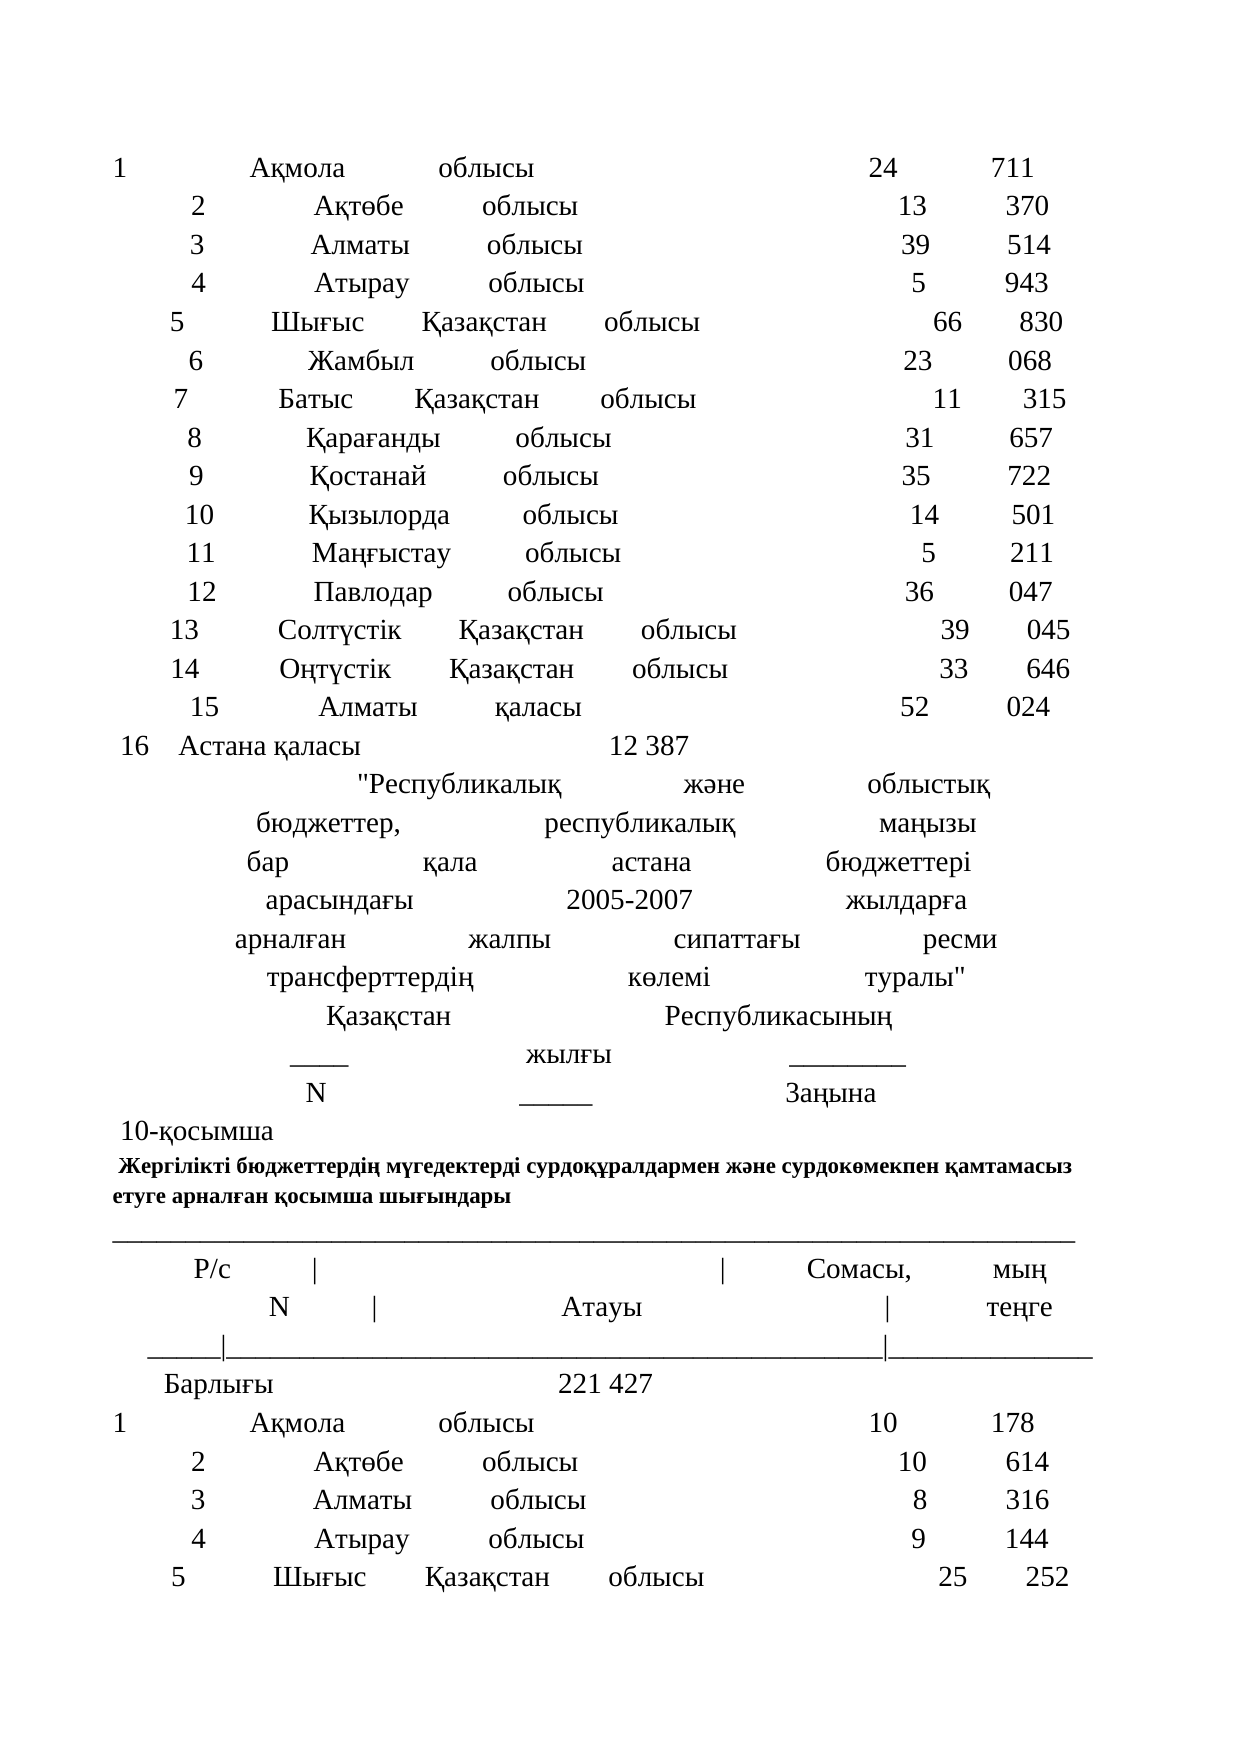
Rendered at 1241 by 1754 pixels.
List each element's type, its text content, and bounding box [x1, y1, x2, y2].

text 1 Ақмола облысы 24 711 2 Ақтөбе облысы 13 370 3 Алматы облысы 39 514 4 Атырау облысы 5 943 5 Шығыс Қазақстан облысы 66 830 6 Жамбыл облысы 23 068 7 Батыc Қазақстан облысы 11 315 8 Қарағанды облысы 31 657 9 Қостанай облысы 35 722 10 Қызылорда облысы 14 501 11 Маңғыстау облысы 5 211 12 Павлодар облысы 36 047 13 Солтүстiк Қазақстан облысы 39 045 14 Оңтүстiк Қазақстан облысы 33 646 15 Алматы қаласы 52 024 16 Астана қаласы 12 387 [112, 150, 1128, 762]
text "Республикалық және облыстық бюджеттер, республикалық маңызы бар қала астана бюджеттерi арасындағы 2005-2007 жылдарға арналған жалпы сипаттағы ресми трансферттердің көлемi туралы" Қазақстан Республикасының ____ жылғы ________ N _____ 3аңына 10-қосымша [112, 767, 1128, 1147]
text __________________________________________________________________ Р/с | | Сомасы, мың N | Атауы | теңге _____|_____________________________________________|______________ Барлығы 221 427 [112, 1212, 1128, 1400]
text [112, 1405, 1128, 1593]
text Жергілікті бюджеттердің мүгедектерді сурдоқұралдармен және сурдокөмекпен қамтамасыз етуге арналған қосымша шығындары [112, 1152, 1128, 1209]
